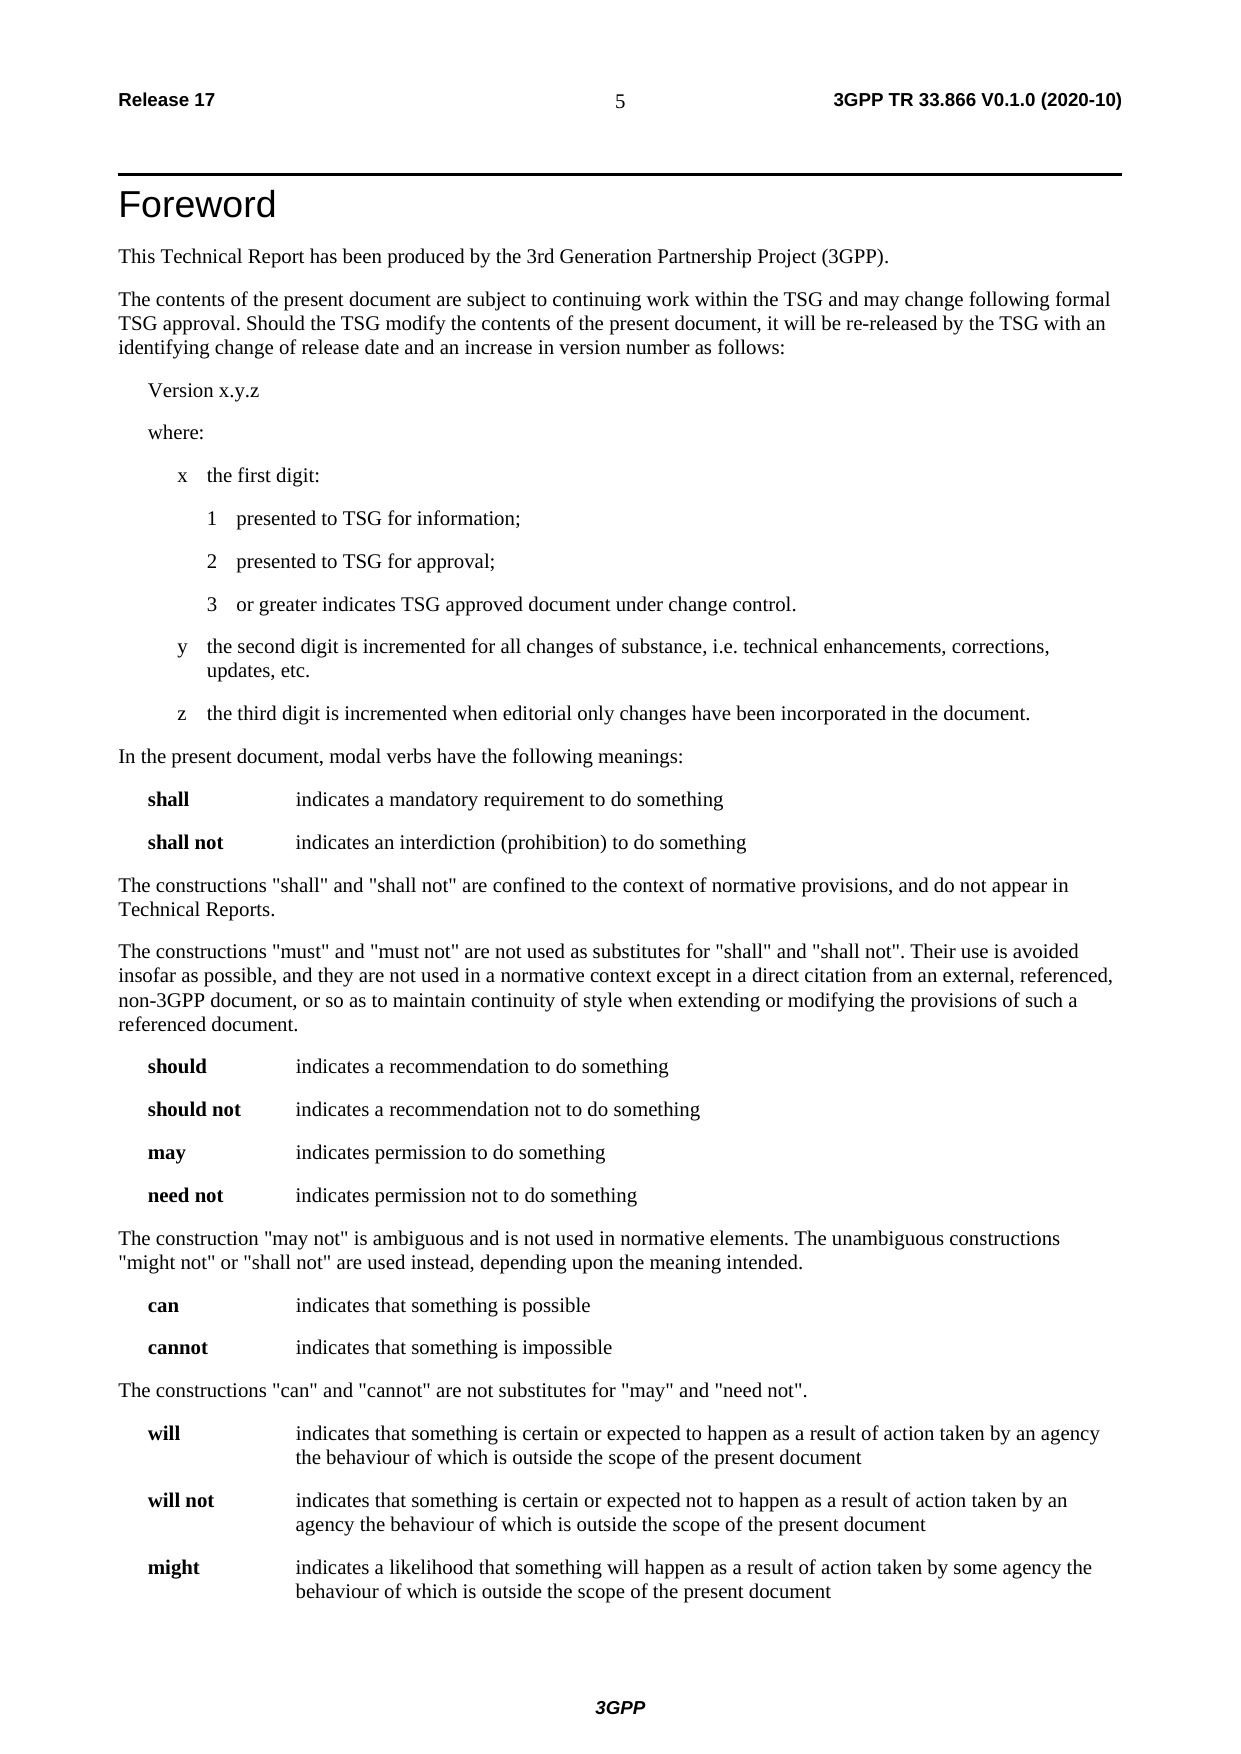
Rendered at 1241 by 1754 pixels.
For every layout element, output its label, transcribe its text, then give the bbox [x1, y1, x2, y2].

text Version x.y.z [148, 377, 1122, 402]
text may indicates permission to do something [148, 1140, 1122, 1164]
text x the first digit: [177, 463, 1122, 487]
text The contents of the present document are subject to continuing work within the TSG and may change following formal TSG approval. Should the TSG modify the contents of the present document, it will be re-released by the TSG with an identifying change of release date and an increase in version number as follows: [118, 287, 1122, 359]
text should not indicates a recommendation not to do something [148, 1097, 1122, 1121]
text cannot indicates that something is impossible [148, 1335, 1122, 1359]
text where: [148, 420, 1122, 444]
text will indicates that something is certain or expected to happen as a result of action taken by an agency the behaviour of which is outside the scope of the present document [148, 1421, 1122, 1469]
text In the present document, modal verbs have the following meanings: [118, 744, 1122, 768]
text The constructions "must" and "must not" are not used as substitutes for "shall" and "shall not". Their use is avoided insofar as possible, and they are not used in a normative context except in a direct citation from an external, referenced, non-3GPP document, or so as to maintain continuity of style when extending or modifying the provisions of such a referenced document. [118, 939, 1122, 1036]
text should indicates a recommendation to do something [148, 1054, 1122, 1078]
subtitle Foreword [118, 176, 1122, 225]
text might indicates a likelihood that something will happen as a result of action taken by some agency the behaviour of which is outside the scope of the present document [148, 1555, 1122, 1603]
text The construction "may not" is ambiguous and is not used in normative elements. The unambiguous constructions "might not" or "shall not" are used instead, depending upon the meaning intended. [118, 1226, 1122, 1274]
text The constructions "shall" and "shall not" are confined to the context of normative provisions, and do not appear in Technical Reports. [118, 872, 1122, 921]
text shall indicates a mandatory requirement to do something [148, 787, 1122, 811]
text will not indicates that something is certain or expected not to happen as a result of action taken by an agency the behaviour of which is outside the scope of the present document [148, 1488, 1122, 1536]
text z the third digit is incremented when editorial only changes have been incorporated in the document. [177, 701, 1122, 725]
text need not indicates permission not to do something [148, 1183, 1122, 1207]
text 2 presented to TSG for approval; [207, 549, 1122, 573]
text shall not indicates an interdiction (prohibition) to do something [148, 830, 1122, 854]
text This Technical Report has been produced by the 3rd Generation Partnership Project (3GPP). [118, 244, 1122, 268]
text 1 presented to TSG for information; [207, 506, 1122, 530]
text The constructions "can" and "cannot" are not substitutes for "may" and "need not". [118, 1378, 1122, 1402]
text 3 or greater indicates TSG approved document under change control. [207, 592, 1122, 616]
text y the second digit is incremented for all changes of substance, i.e. technical enhancements, corrections, updates, etc. [177, 634, 1122, 682]
text can indicates that something is possible [148, 1292, 1122, 1317]
